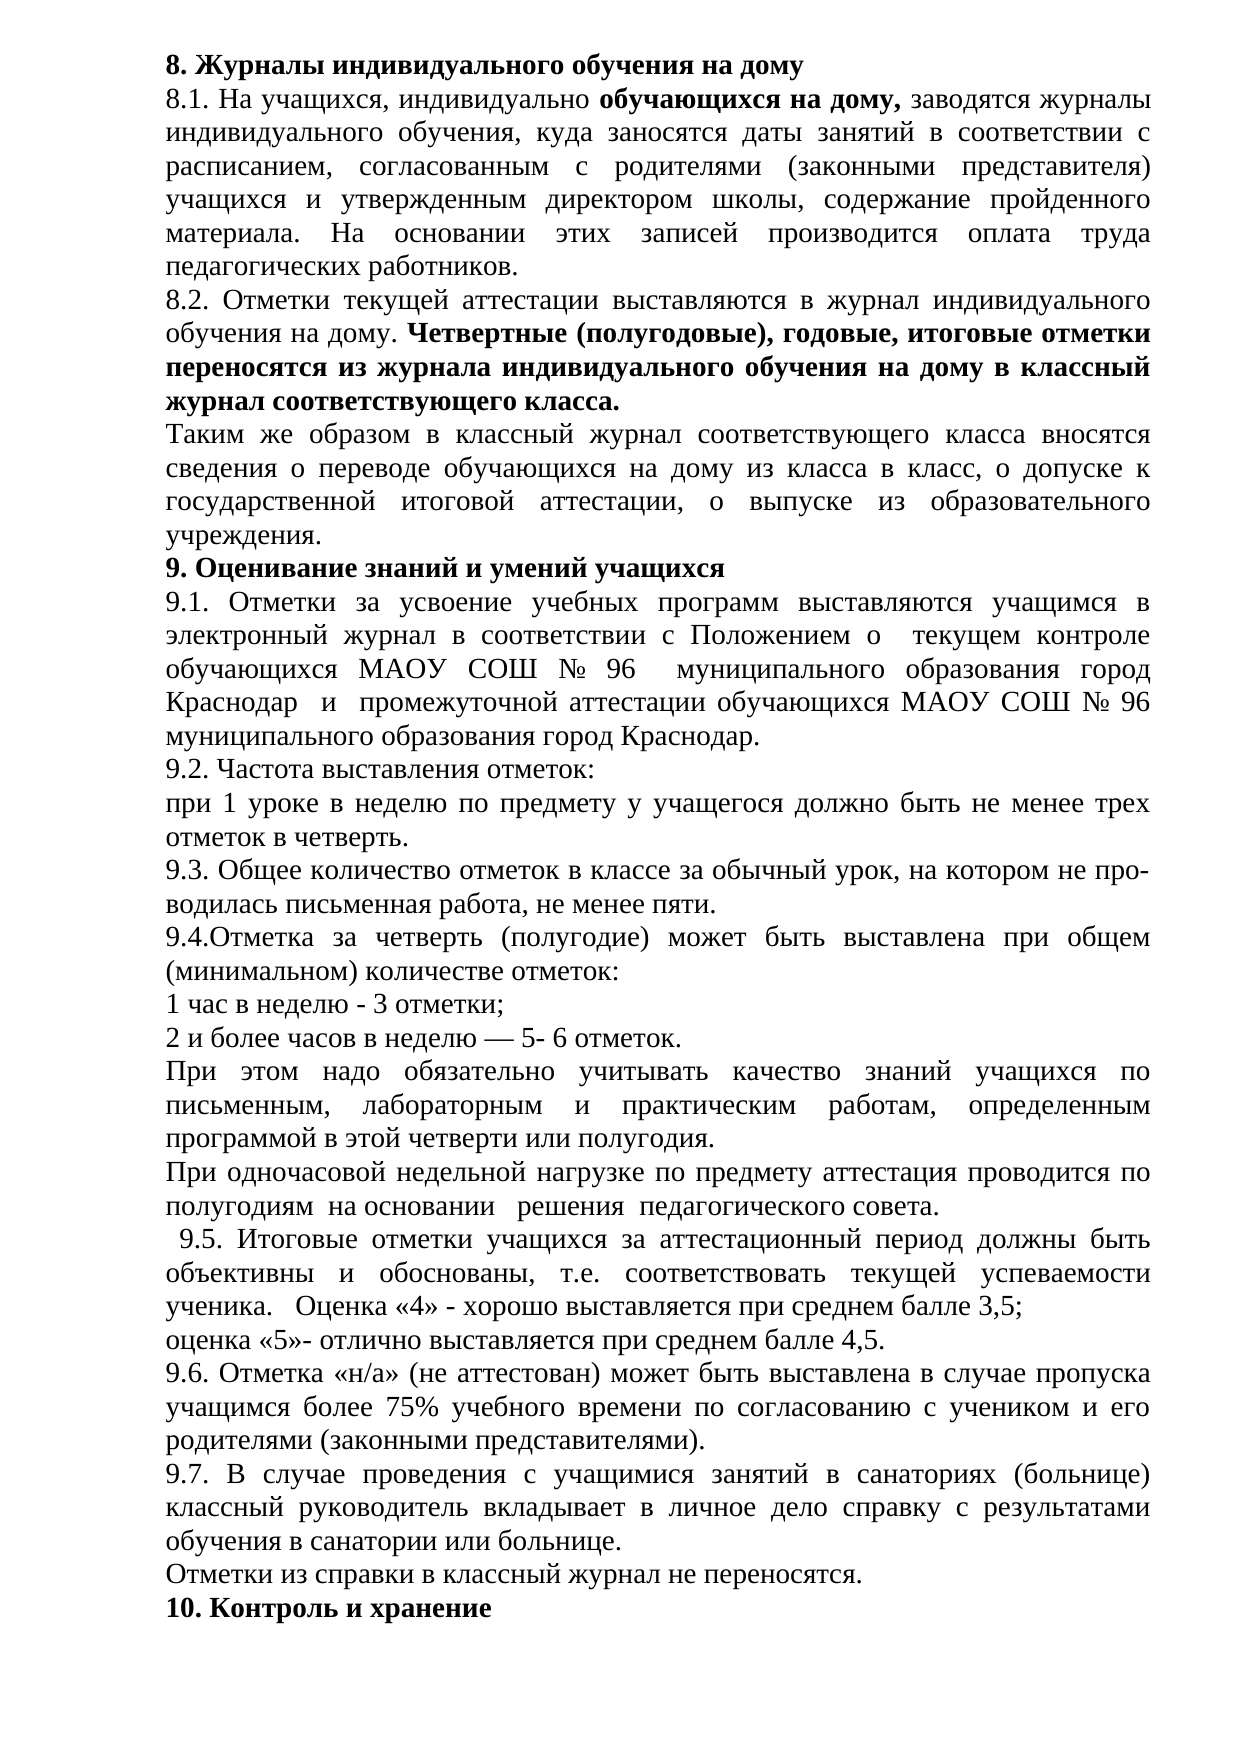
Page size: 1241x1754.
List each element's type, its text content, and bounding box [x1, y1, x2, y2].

list 9.6. Отметка «н/а» (не аттестован) может быть выставлена в случае пропуска учащимся более 75% учебного времени по согласованию с учеником и его родителями (законными представителями). [165, 1355, 1152, 1456]
text 8.1. На учащихся, индивидуально обучающихся на дому, заводятся журналы индивидуального обучения, куда заносятся даты занятий в соответствии с расписанием, согласованным с родителями (законными представителя) учащихся и утвержденным директором школы, содержание пройденного материала. На основании этих записей производится оплата труда педагогических работников. [165, 81, 1152, 282]
text 9.4.Отметка за четверть (полугодие) может быть выставлена при общем (минимальном) количестве отметок: [165, 919, 1152, 986]
text При этом надо обязательно учитывать качество знаний учащихся по письменным, лабораторным и практическим работам, определенным программой в этой четверти или полугодия. [165, 1053, 1152, 1154]
text 8.2. Отметки текущей аттестации выставляются в журнал индивидуального обучения на дому. Четвертные (полугодовые), годовые, итоговые отметки переносятся из журнала индивидуального обучения на дому в классный журнал соответствующего класса. [165, 282, 1152, 416]
text Отметки из справки в классный журнал не переносятся. [165, 1557, 1152, 1590]
list оценка «5»- отлично выставляется при среднем балле 4,5. [165, 1322, 1152, 1355]
text 9. Оценивание знаний и умений учащихся [165, 550, 1152, 584]
text Таким же образом в классный журнал соответствующего класса вносятся сведения о переводе обучающихся на дому из класса в класс, о допуске к государственной итоговой аттестации, о выпуске из образовательного учреждения. [165, 416, 1152, 550]
text 9.7. В случае проведения с учащимися занятий в санаториях (больнице) классный руководитель вкладывает в личное дело справку с результатами обучения в санатории или больнице. [165, 1456, 1152, 1557]
text 9.3. Общее количество отметок в классе за обычный урок, на котором не про-водилась письменная работа, не менее пяти. [165, 852, 1152, 919]
text 8. Журналы индивидуального обучения на дому [165, 47, 1152, 81]
text при 1 уроке в неделю по предмету у учащегося должно быть не менее трех отметок в четверть. [165, 785, 1152, 852]
text 2 и более часов в неделю — 5- 6 отметок. [165, 1020, 1152, 1053]
text 9.1. Отметки за усвоение учебных программ выставляются учащимся в электронный журнал в соответствии с Положением о текущем контроле обучающихся МАОУ СОШ № 96 муниципального образования город Краснодар и промежуточной аттестации обучающихся МАОУ СОШ № 96 муниципального образования город Краснодар. [165, 584, 1152, 752]
text 1 час в неделю - 3 отметки; [165, 986, 1152, 1020]
text 9.2. Частота выставления отметок: [165, 752, 1152, 785]
text При одночасовой недельной нагрузке по предмету аттестация проводится по полугодиям на основании решения педагогического совета. [165, 1154, 1152, 1221]
text 10. Контроль и хранение [165, 1590, 1152, 1624]
list 9.5. Итоговые отметки учащихся за аттестационный период должны быть объективны и обоснованы, т.е. соответствовать текущей успеваемости ученика. Оценка «4» - хорошо выставляется при среднем балле 3,5; [165, 1221, 1152, 1322]
